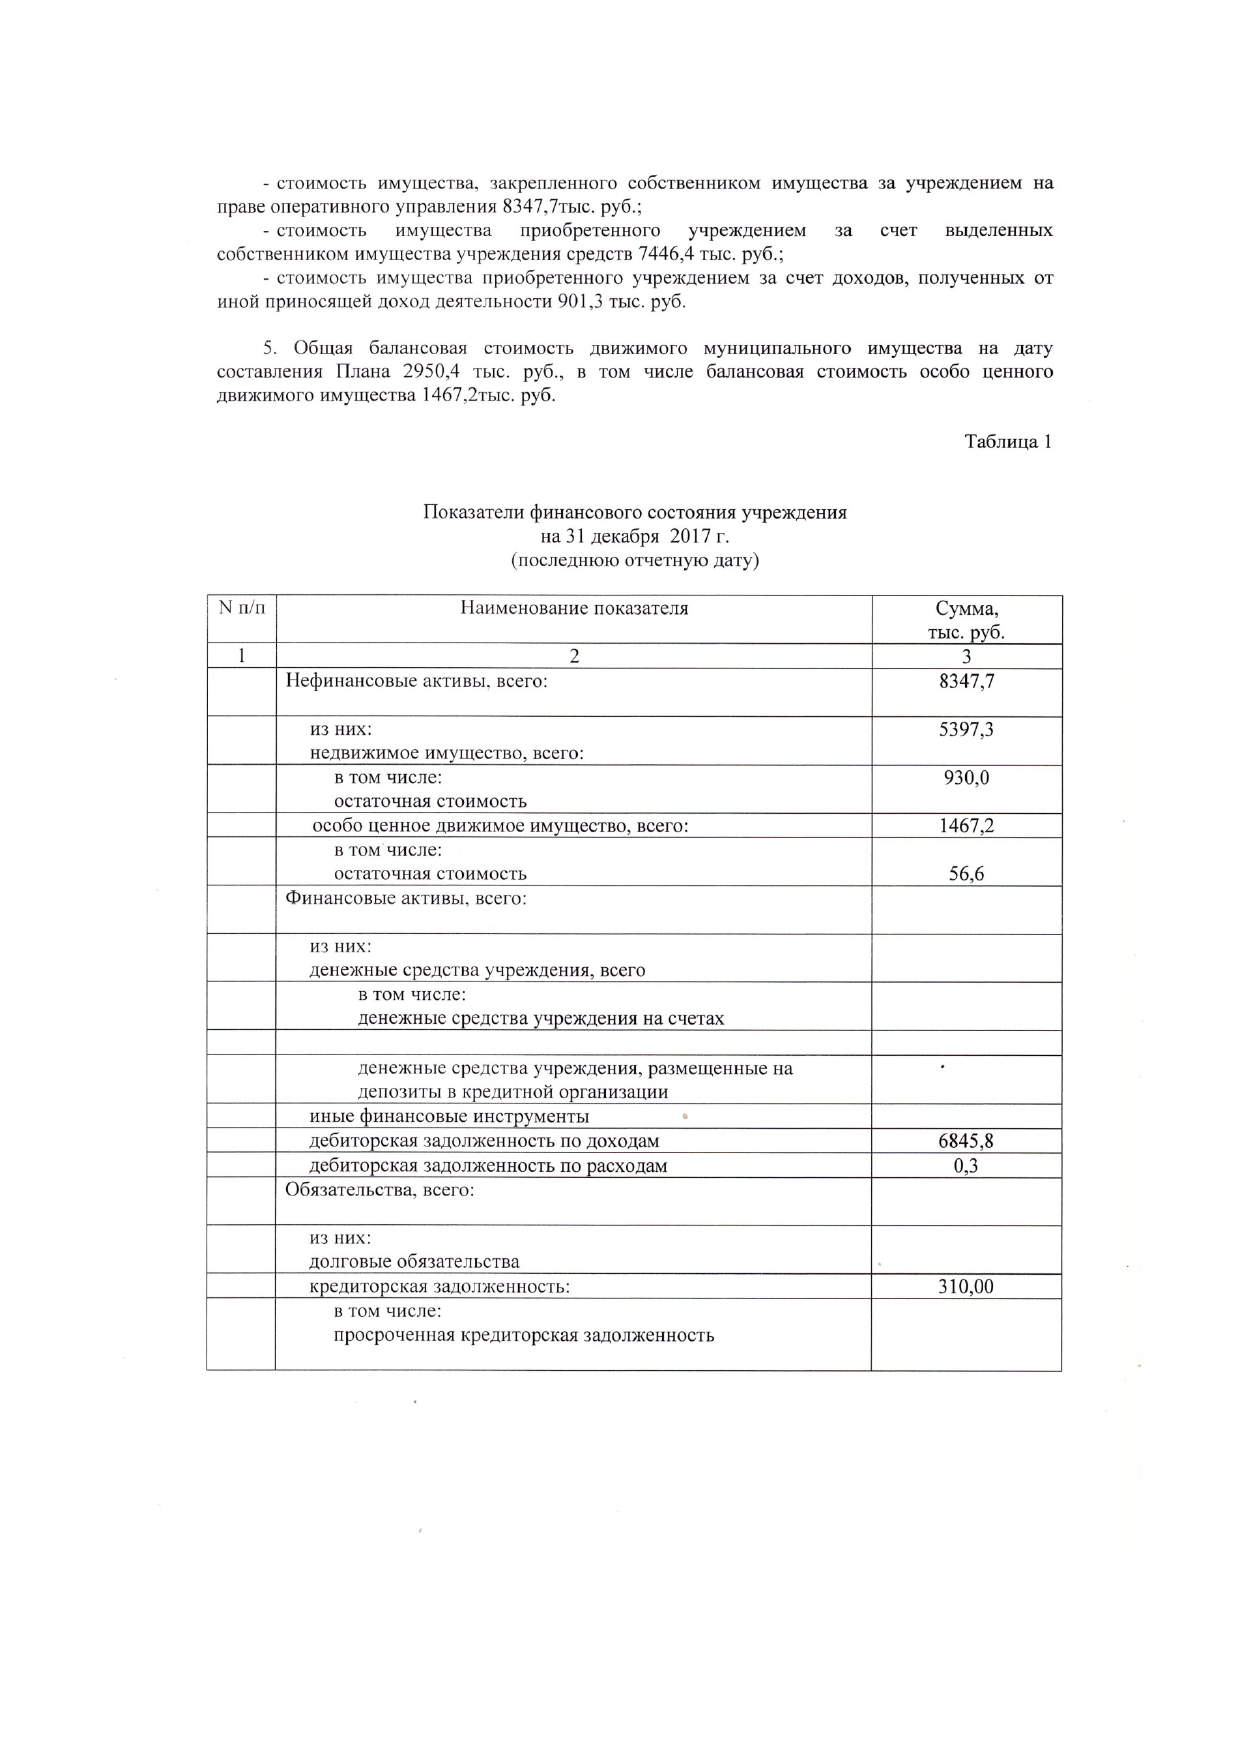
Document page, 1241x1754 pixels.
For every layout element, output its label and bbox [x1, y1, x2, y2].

picture [103, 118, 1152, 1560]
